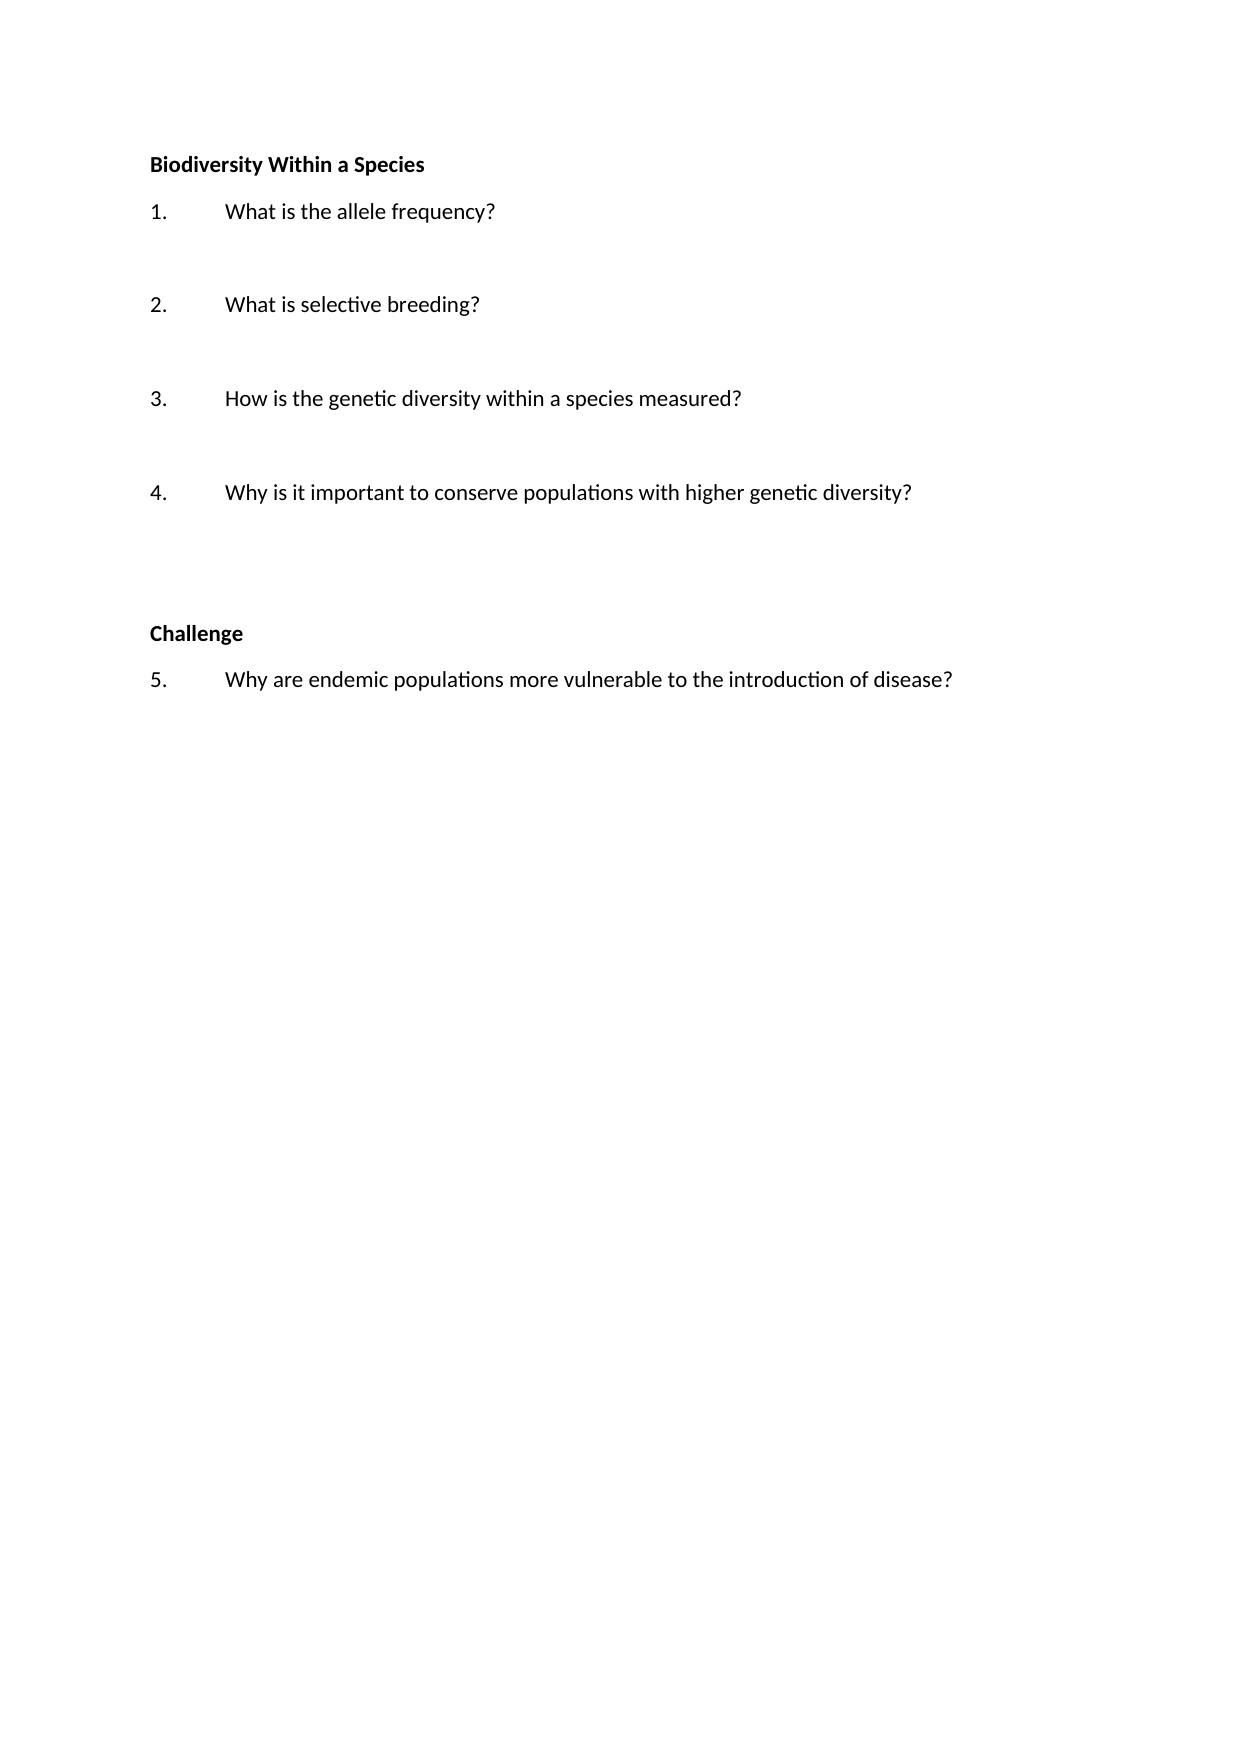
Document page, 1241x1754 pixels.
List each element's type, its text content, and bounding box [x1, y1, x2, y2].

text 5. Why are endemic populations more vulnerable to the introduction of disease? [150, 666, 1090, 694]
text 4. Why is it important to conserve populations with higher genetic diversity? [150, 478, 1090, 506]
text 2. What is selective breeding? [150, 291, 1090, 319]
text 1. What is the allele frequency? [150, 197, 1090, 225]
text Challenge [150, 619, 1090, 647]
text 3. How is the genetic diversity within a species measured? [150, 384, 1090, 412]
text Biodiversity Within a Species [150, 150, 1090, 178]
